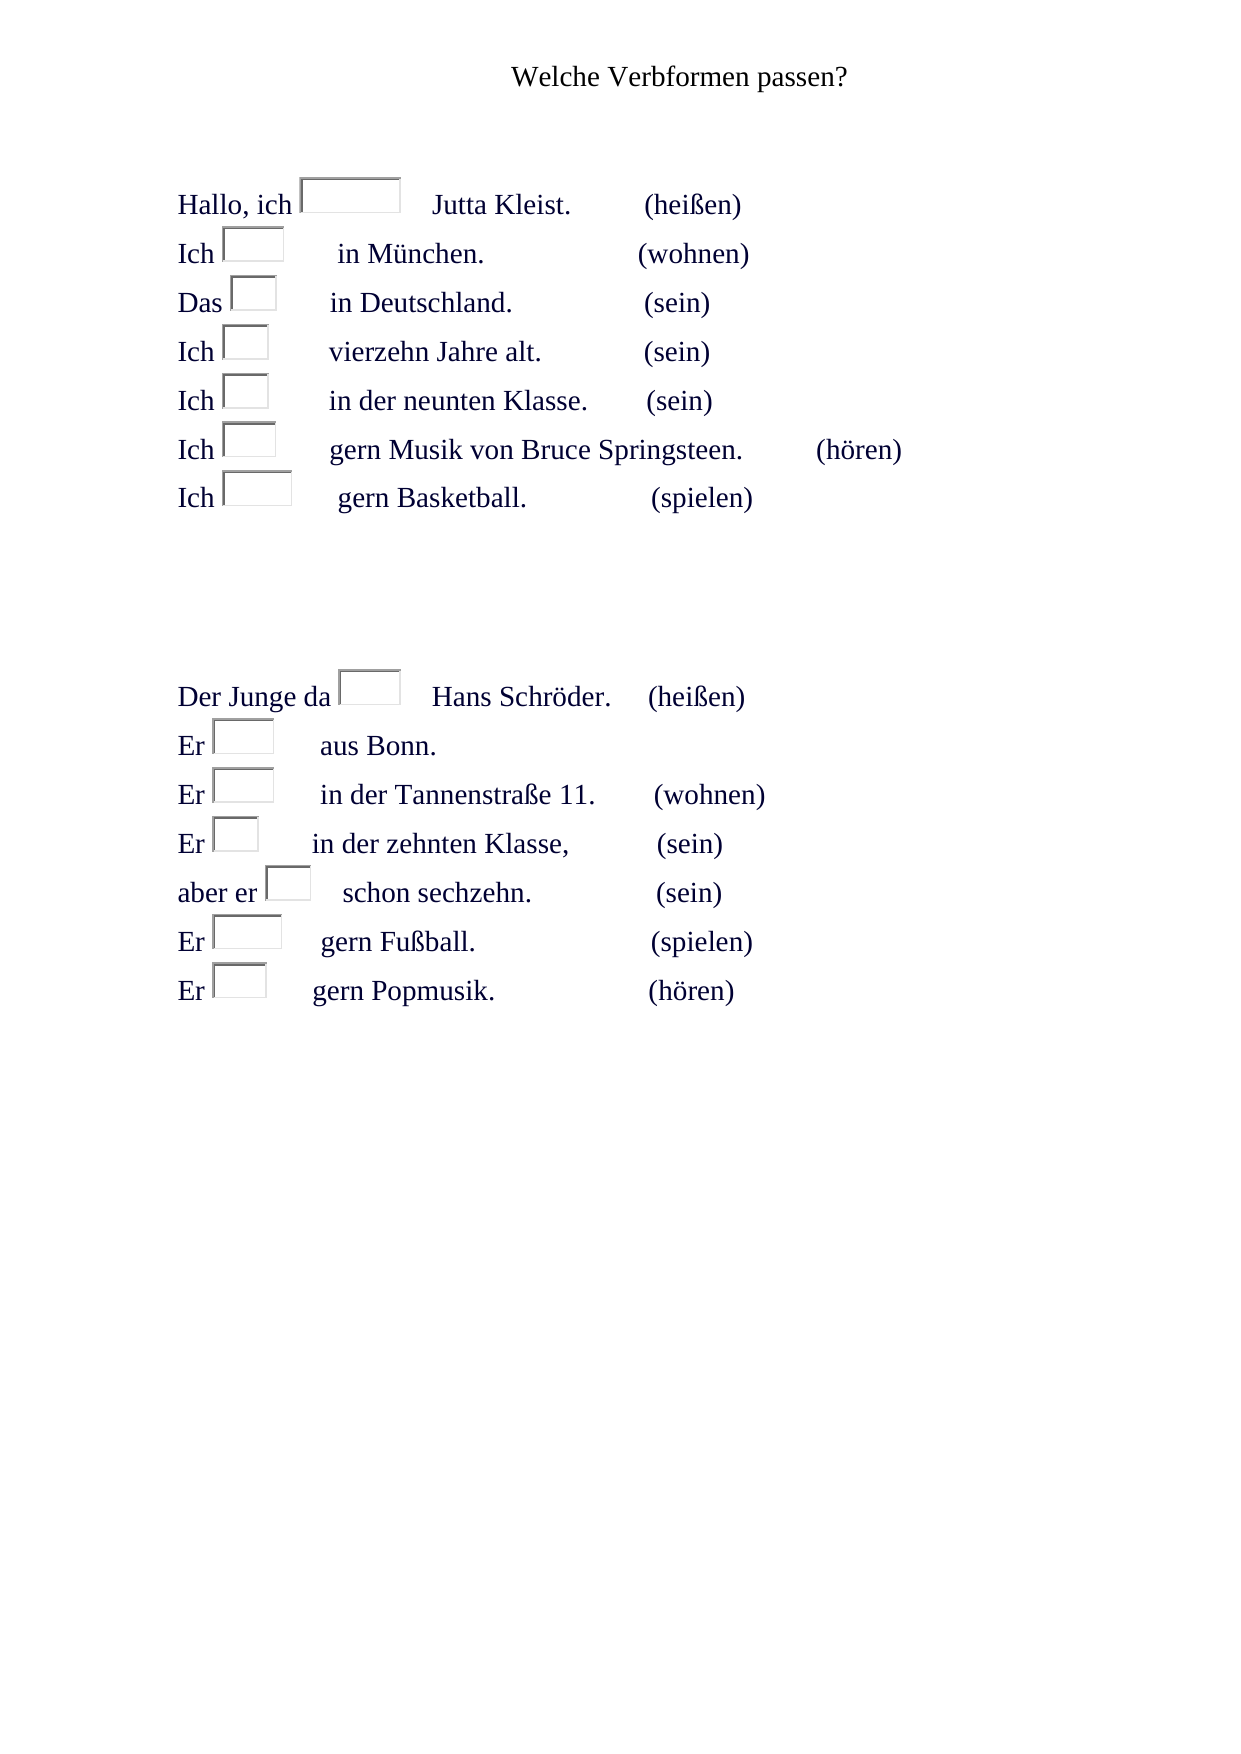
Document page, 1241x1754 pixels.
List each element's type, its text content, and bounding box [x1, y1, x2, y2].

text Der Junge da Hans Schröder. (heißen) Er aus Bonn. Er in der Tannenstraße 11. (wohnen) Er in der zehnten Klasse, (sein) aber er schon sechzehn. (sein) Er gern Fußball. (spielen) Er gern Popmusik. (hören) [177, 631, 1181, 1006]
text Hallo, ich Jutta Kleist. (heißen) Ich in München. (wohnen) Das in Deutschland. (sein) Ich vierzehn Jahre alt. (sein) Ich in der neunten Klasse. (sein) Ich gern Musik von Bruce Springsteen. (hören) Ich gern Basketball. (spielen) [177, 177, 1181, 546]
